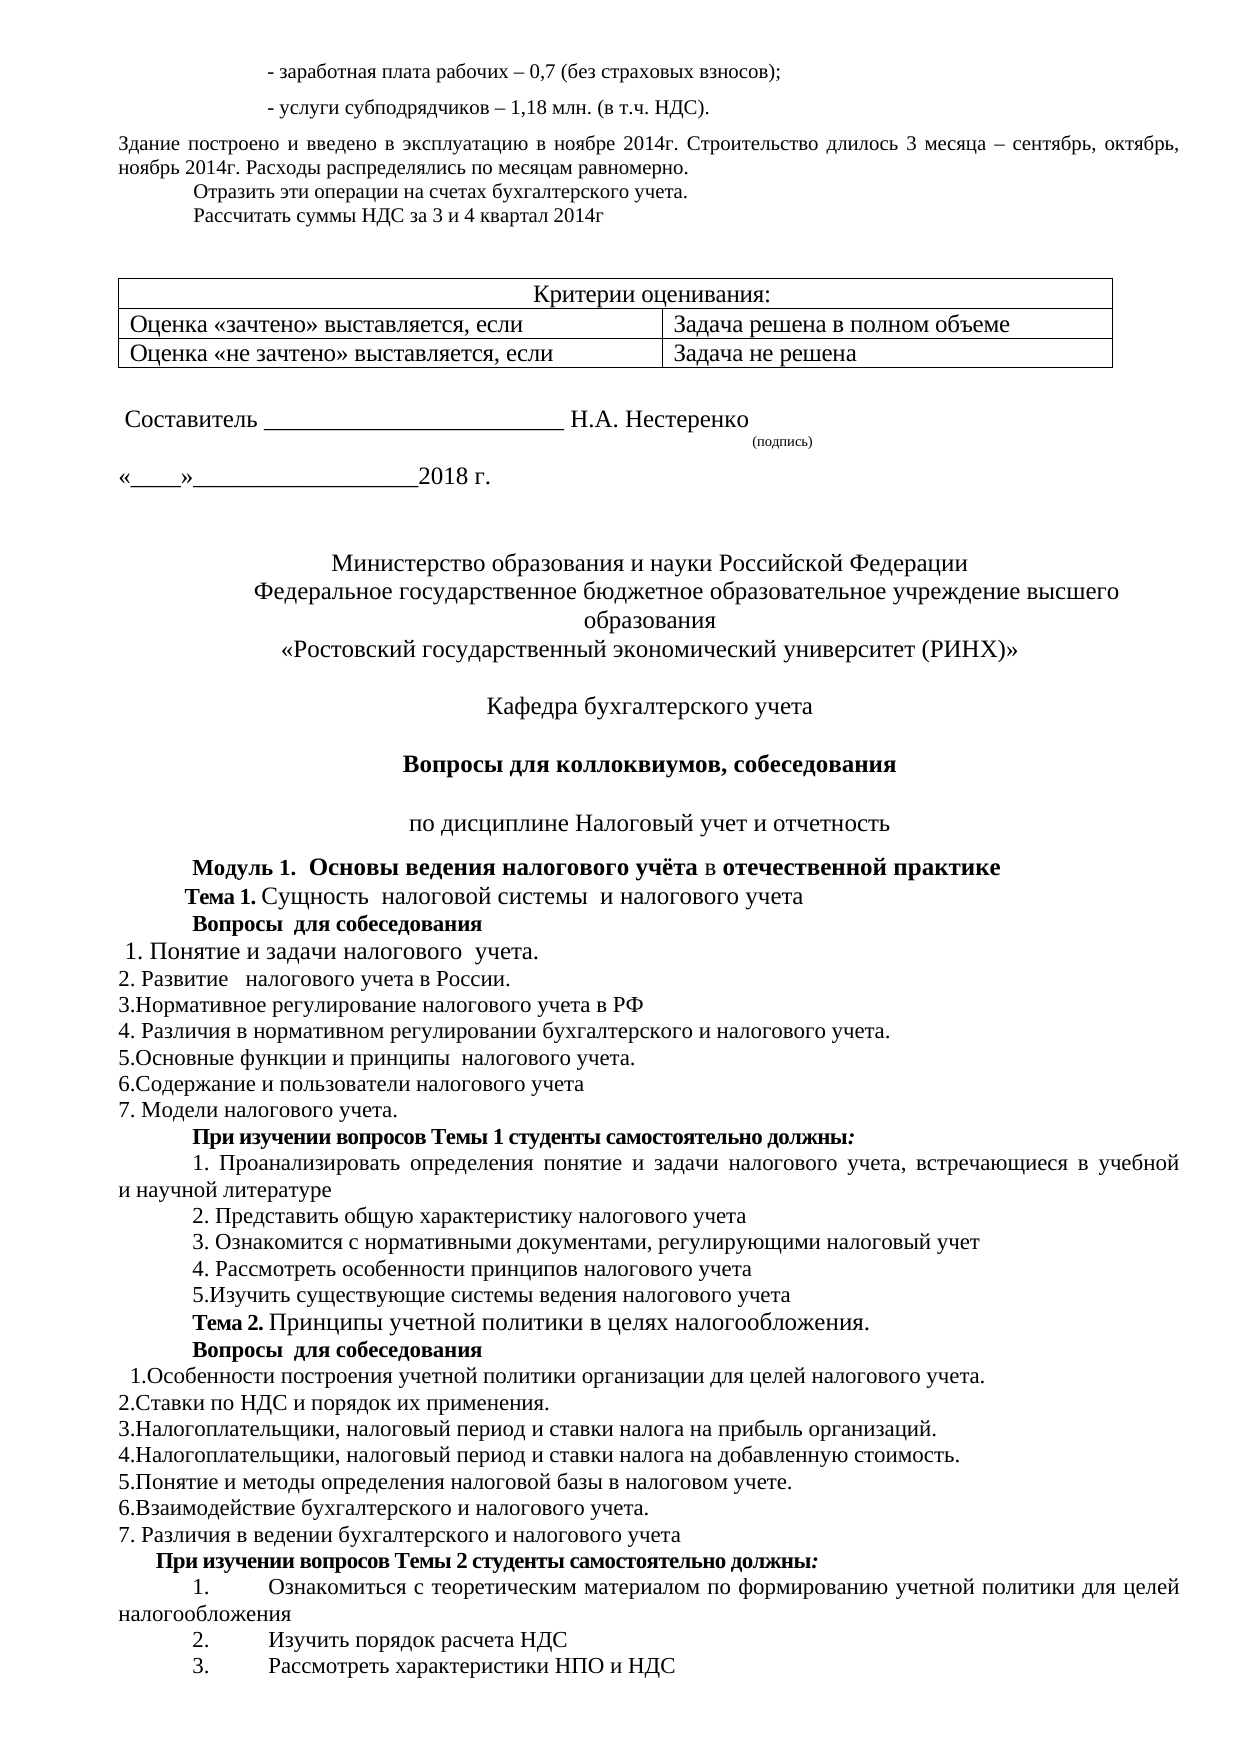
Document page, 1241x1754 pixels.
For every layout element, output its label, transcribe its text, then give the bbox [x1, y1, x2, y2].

text 7. Модели налогового учета. [118, 1097, 1181, 1123]
text Здание построено и введено в эксплуатацию в ноябре 2014г. Строительство длилось 3 месяца – сентябрь, октябрь, ноябрь 2014г. Расходы распределялись по месяцам равномерно. [118, 131, 1181, 179]
text 4.Налогоплательщики, налоговый период и ставки налога на добавленную стоимость. [118, 1442, 1181, 1468]
text (подпись) [118, 433, 1181, 461]
text 1. Проанализировать определения понятие и задачи налогового учета, встречающиеся в учебной и научной литературе [118, 1149, 1181, 1202]
text 2. Представить общую характеристику налогового учета [118, 1202, 1181, 1228]
text «____»__________________2018 г. [118, 461, 1181, 490]
table_cell Задача решена в полном объеме [663, 309, 1112, 337]
text Рассчитать суммы НДС за 3 и 4 квартал 2014г [193, 203, 1181, 227]
list Рассмотреть характеристики НПО и НДС [118, 1652, 1181, 1679]
text 2.Ставки по НДС и порядок их применения. [118, 1389, 1181, 1415]
text по дисциплине Налоговый учет и отчетность [118, 808, 1181, 837]
text 6.Содержание и пользователи налогового учета [118, 1070, 1181, 1097]
list Изучить порядок расчета НДС [118, 1626, 1181, 1652]
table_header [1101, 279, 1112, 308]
text 5.Изучить существующие системы ведения налогового учета [118, 1281, 1181, 1307]
text Тема 1. Сущность налоговой системы и налогового учета [118, 881, 1181, 910]
text Кафедра бухгалтерского учета [118, 691, 1181, 720]
text Вопросы для собеседования [118, 910, 1181, 936]
text - заработная плата рабочих – 0,7 (без страховых взносов); [193, 59, 1181, 83]
text 5.Понятие и методы определения налоговой базы в налоговом учете. [118, 1468, 1181, 1494]
table_cell Оценка «не зачтено» выставляется, если [119, 339, 662, 367]
text 2. Развитие налогового учета в России. [118, 965, 1181, 991]
text 3.Налогоплательщики, налоговый период и ставки налога на прибыль организаций. [118, 1415, 1181, 1442]
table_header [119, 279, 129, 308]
text Федеральное государственное бюджетное образовательное учреждение высшего образования [118, 576, 1181, 634]
text При изучении вопросов Темы 2 студенты самостоятельно должны: [156, 1547, 1181, 1573]
table_cell Оценка «зачтено» выставляется, если [119, 309, 662, 337]
text Составитель ________________________ Н.А. Нестеренко [118, 404, 1181, 433]
text Министерство образования и науки Российской Федерации [118, 548, 1181, 576]
text 7. Различия в ведении бухгалтерского и налогового учета [118, 1521, 1181, 1547]
text «Ростовский государственный экономический университет (РИНХ)» [118, 634, 1181, 663]
text Отразить эти операции на счетах бухгалтерского учета. [193, 179, 1181, 203]
text 6.Взаимодействие бухгалтерского и налогового учета. [118, 1494, 1181, 1521]
text Модуль 1. Основы ведения налогового учёта в отечественной практике [118, 852, 1181, 881]
text 5.Основные функции и принципы налогового учета. [118, 1044, 1181, 1070]
text 4. Рассмотреть особенности принципов налогового учета [118, 1255, 1181, 1281]
text - услуги субподрядчиков – 1,18 млн. (в т.ч. НДС). [193, 95, 1181, 119]
text 3.Нормативное регулирование налогового учета в РФ [118, 991, 1181, 1017]
text Вопросы для собеседования [118, 1336, 1181, 1362]
text Тема 2. Принципы учетной политики в целях налогообложения. [118, 1307, 1181, 1336]
text 1.Особенности построения учетной политики организации для целей налогового учета. [118, 1362, 1181, 1389]
text Вопросы для коллоквиумов, собеседования [118, 749, 1181, 778]
text При изучении вопросов Темы 1 студенты самостоятельно должны: [118, 1123, 1181, 1149]
text 4. Различия в нормативном регулировании бухгалтерского и налогового учета. [118, 1017, 1181, 1044]
list Ознакомиться с теоретическим материалом по формированию учетной политики для целей налогообложения [118, 1573, 1181, 1626]
text 1. Понятие и задачи налогового учета. [118, 936, 1181, 965]
table_cell Задача не решена [663, 339, 1112, 367]
text 3. Ознакомится с нормативными документами, регулирующими налоговый учет [118, 1228, 1181, 1255]
